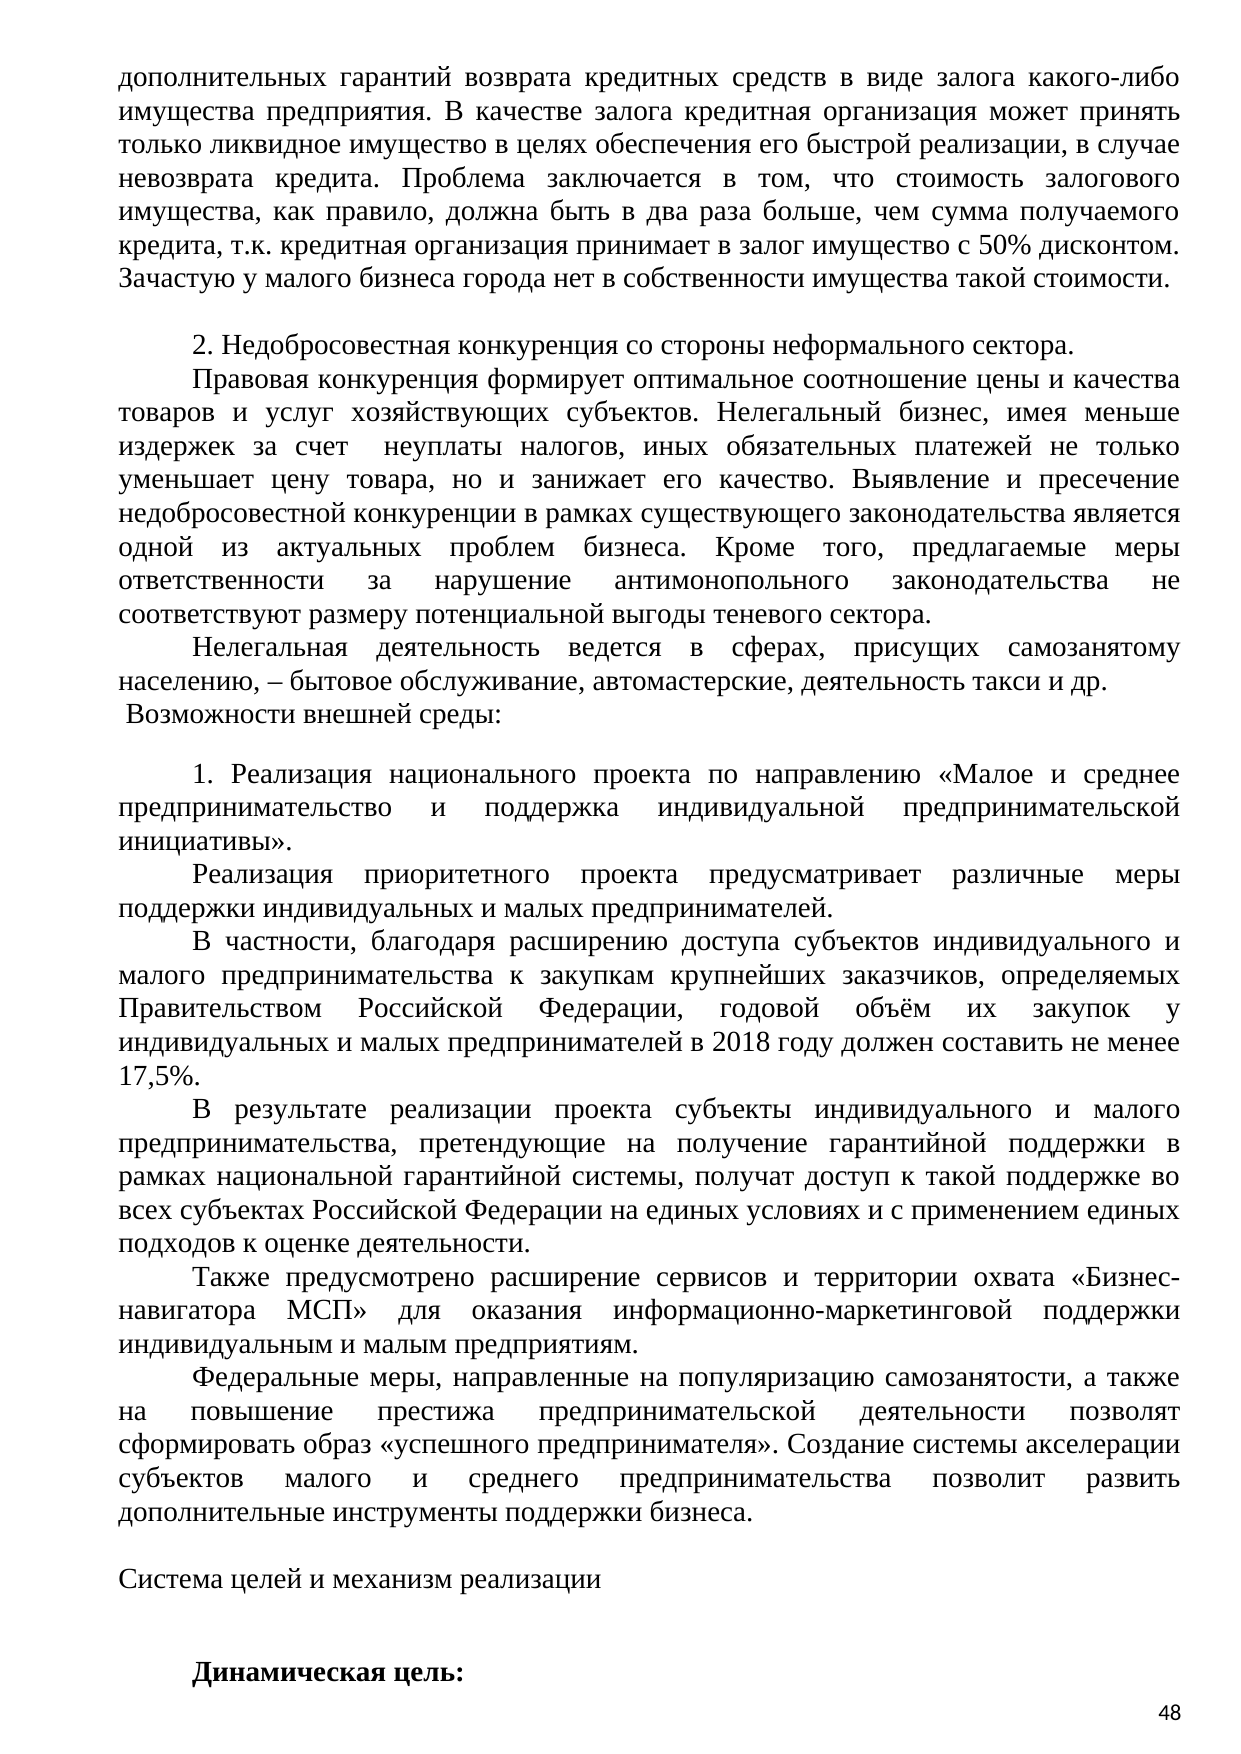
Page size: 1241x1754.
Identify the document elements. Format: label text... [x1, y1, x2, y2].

text 2. Недобросовестная конкуренция со стороны неформального сектора. [118, 327, 1181, 361]
text Федеральные меры, направленные на популяризацию самозанятости, а также на повышение престижа предпринимательской деятельности позволят сформировать образ «успешного предпринимателя». Создание системы акселерации субъектов малого и среднего предпринимательства позволит развить дополнительные инструменты поддержки бизнеса. [118, 1359, 1181, 1527]
text Также предусмотрено расширение сервисов и территории охвата «Бизнес-навигатора МСП» для оказания информационно-маркетинговой поддержки индивидуальным и малым предприятиям. [118, 1259, 1181, 1359]
text В результате реализации проекта субъекты индивидуального и малого предпринимательства, претендующие на получение гарантийной поддержки в рамках национальной гарантийной системы, получат доступ к такой поддержке во всех субъектах Российской Федерации на единых условиях и с применением единых подходов к оценке деятельности. [118, 1091, 1181, 1259]
text Динамическая цель: [118, 1654, 1181, 1687]
text Система целей и механизм реализации [118, 1561, 1181, 1594]
text 1. Реализация национального проекта по направлению «Малое и среднее предпринимательство и поддержка индивидуальной предпринимательской инициативы». [118, 756, 1181, 856]
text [118, 59, 1181, 294]
text Реализация приоритетного проекта предусматривает различные меры поддержки индивидуальных и малых предпринимателей. [118, 856, 1181, 923]
text В частности, благодаря расширению доступа субъектов индивидуального и малого предпринимательства к закупкам крупнейших заказчиков, определяемых Правительством Российской Федерации, годовой объём их закупок у индивидуальных и малых предпринимателей в 2018 году должен составить не менее 17,5%. [118, 923, 1181, 1091]
text Правовая конкуренция формирует оптимальное соотношение цены и качества товаров и услуг хозяйствующих субъектов. Нелегальный бизнес, имея меньше издержек за счет неуплаты налогов, иных обязательных платежей не только уменьшает цену товара, но и занижает его качество. Выявление и пресечение недобросовестной конкуренции в рамках существующего законодательства является одной из актуальных проблем бизнеса. Кроме того, предлагаемые меры ответственности за нарушение антимонопольного законодательства не соответствуют размеру потенциальной выгоды теневого сектора. [118, 361, 1181, 629]
text Нелегальная деятельность ведется в сферах, присущих самозанятому населению, – бытовое обслуживание, автомастерские, деятельность такси и др. [118, 629, 1181, 696]
text Возможности внешней среды: [118, 696, 1181, 730]
